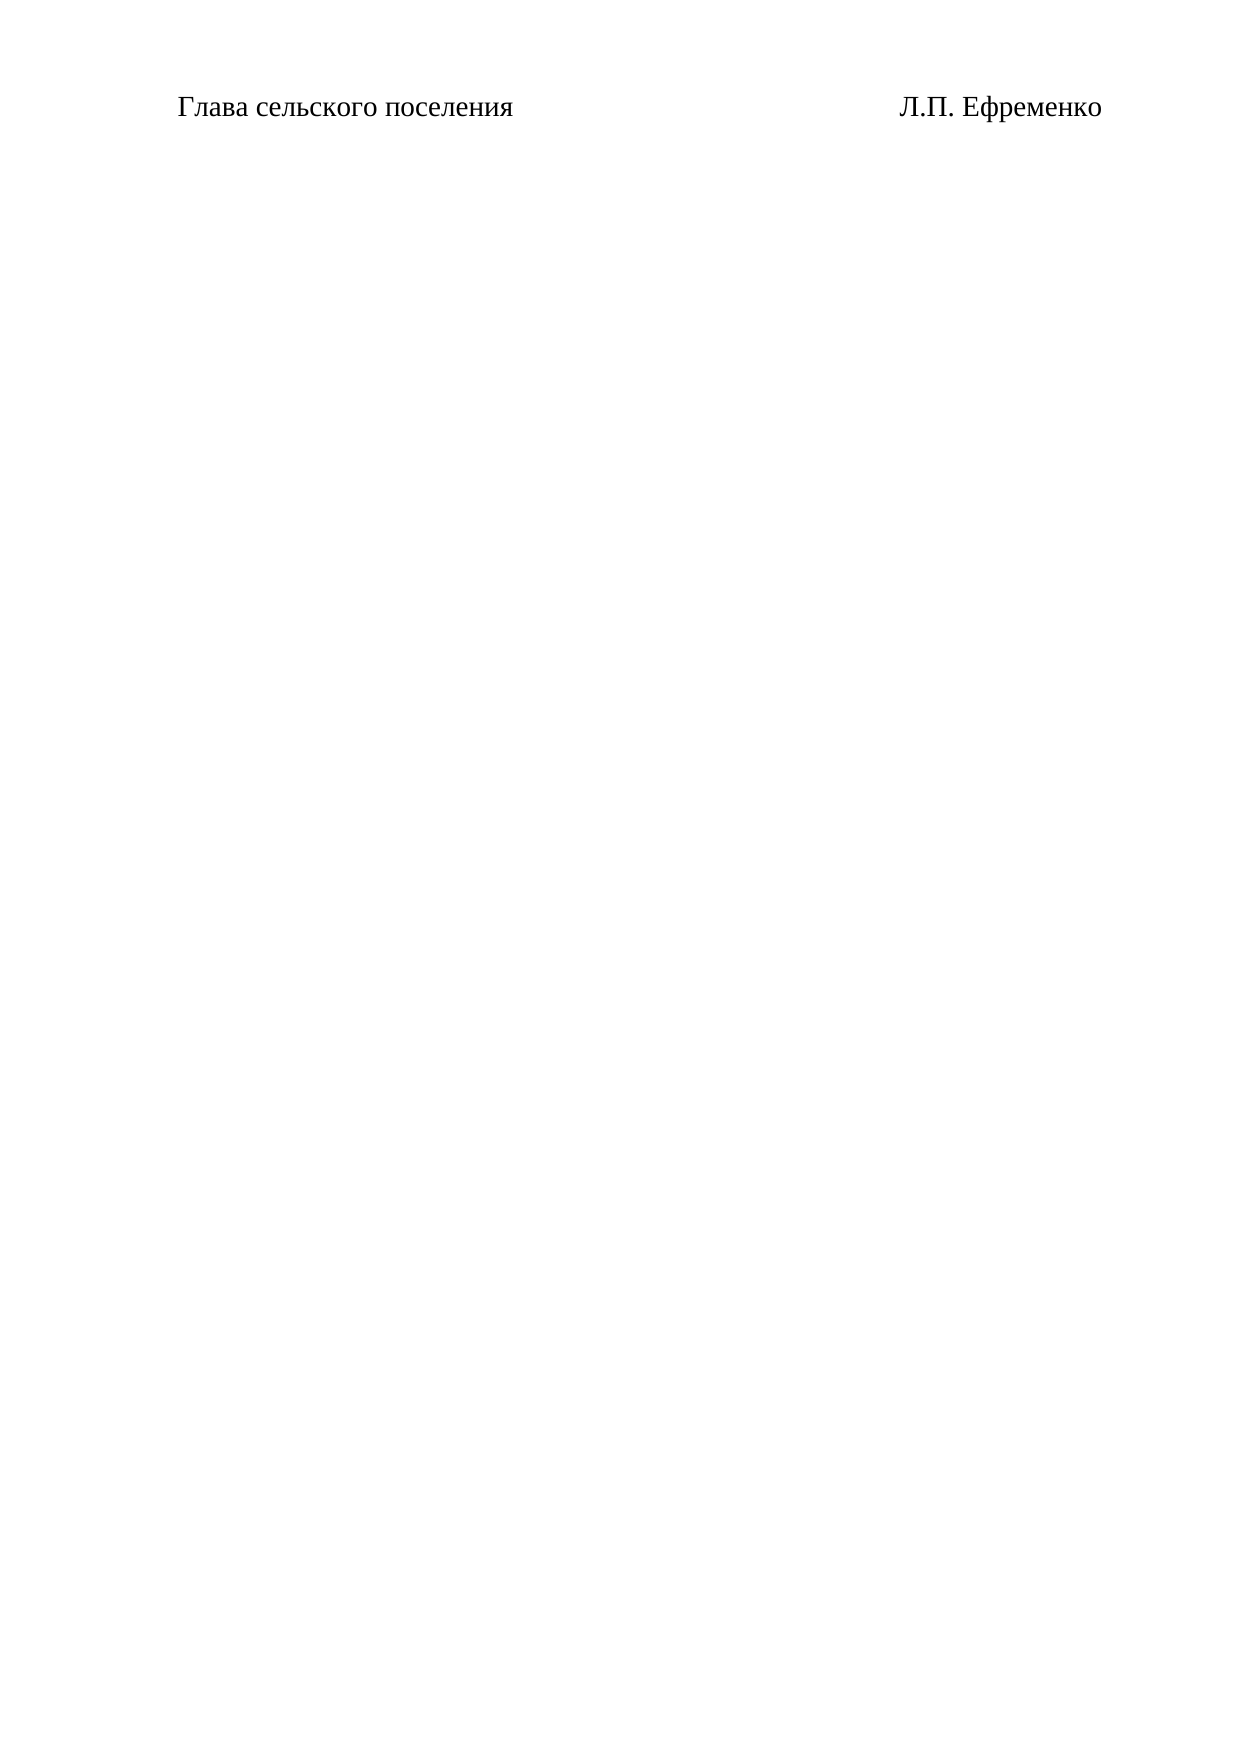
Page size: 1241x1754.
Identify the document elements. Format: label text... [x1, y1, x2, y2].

text Глава сельского поселения Л.П. Ефременко [177, 89, 1152, 122]
